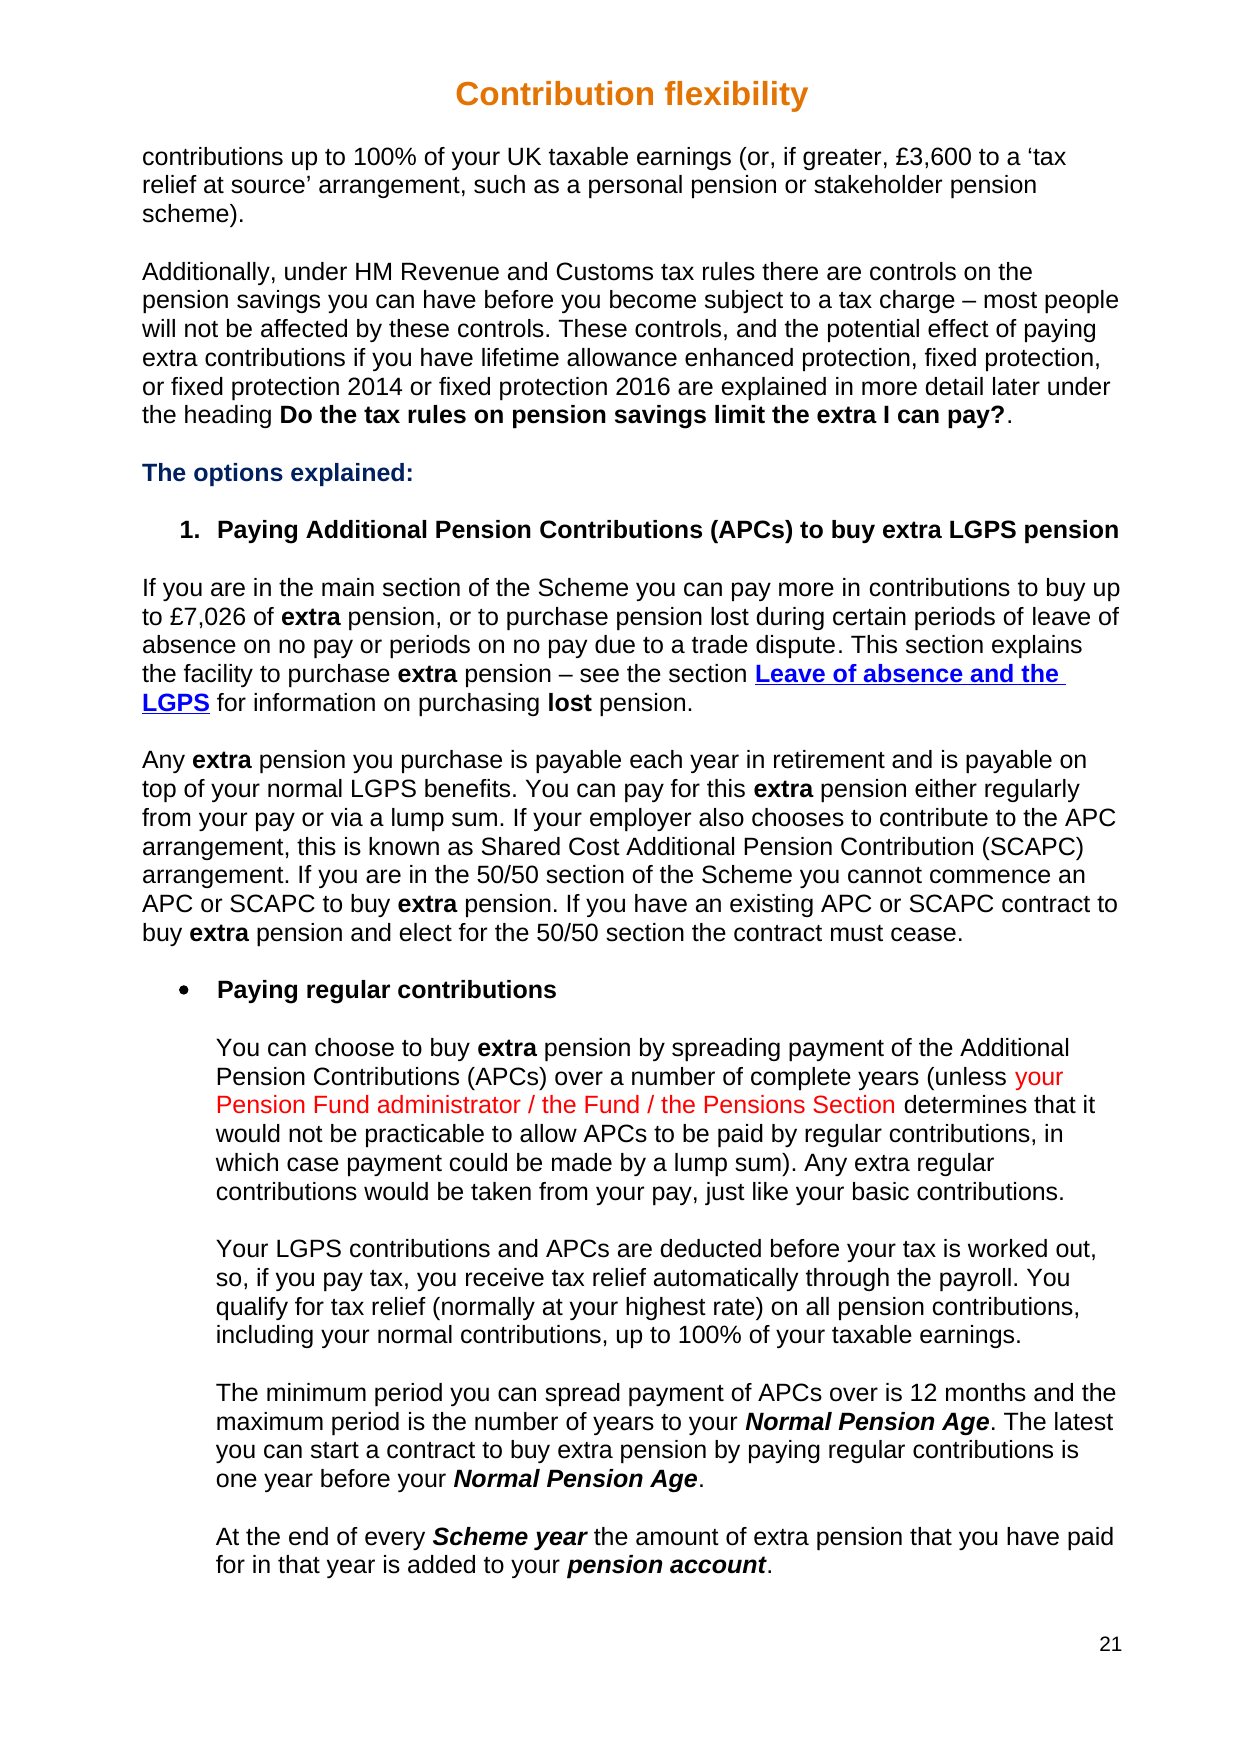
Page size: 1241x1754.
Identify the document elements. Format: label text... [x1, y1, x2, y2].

list Paying Additional Pension Contributions (APCs) to buy extra LGPS pension [179, 515, 1122, 544]
text Additionally, under HM Revenue and Customs tax rules there are controls on the pension savings you can have before you become subject to a tax charge – most people will not be affected by these controls. These controls, and the potential effect of paying extra contributions if you have lifetime allowance enhanced protection, fixed protection, or fixed protection 2014 or fixed protection 2016 are explained in more detail later under the heading Do the tax rules on pension savings limit the extra I can pay?. [142, 256, 1122, 429]
text You can choose to buy extra pension by spreading payment of the Additional Pension Contributions (APCs) over a number of complete years (unless your Pension Fund administrator / the Fund / the Pensions Section determines that it would not be practicable to allow APCs to be paid by regular contributions, in which case payment could be made by a lump sum). Any extra regular contributions would be taken from your pay, just like your basic contributions. [216, 1033, 1122, 1205]
text If you are in the main section of the Scheme you can pay more in contributions to buy up to £7,026 of extra pension, or to purchase pension lost during certain periods of leave of absence on no pay or periods on no pay due to a trade dispute. This section explains the facility to purchase extra pension – see the section Leave of absence and the LGPS for information on purchasing lost pension. [142, 573, 1122, 716]
list Paying regular contributions [179, 975, 1122, 1004]
text Any extra pension you purchase is payable each year in retirement and is payable on top of your normal LGPS benefits. You can pay for this extra pension either regularly from your pay or via a lump sum. If your employer also chooses to contribute to the APC arrangement, this is known as Shared Cost Additional Pension Contribution (SCAPC) arrangement. If you are in the 50/50 section of the Scheme you cannot commence an APC or SCAPC to buy extra pension. If you have an existing APC or SCAPC contract to buy extra pension and elect for the 50/50 section the contract must cease. [142, 745, 1122, 946]
text At the end of every Scheme year the amount of extra pension that you have paid for in that year is added to your pension account. [216, 1522, 1122, 1579]
text The options explained: [142, 458, 1122, 486]
text Your LGPS contributions and APCs are deducted before your tax is worked out, so, if you pay tax, you receive tax relief automatically through the payroll. You qualify for tax relief (normally at your highest rate) on all pension contributions, including your normal contributions, up to 100% of your taxable earnings. [216, 1234, 1122, 1349]
text The minimum period you can spread payment of APCs over is 12 months and the maximum period is the number of years to your Normal Pension Age. The latest you can start a contract to buy extra pension by paying regular contributions is one year before your Normal Pension Age. [216, 1378, 1122, 1493]
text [142, 141, 1122, 228]
